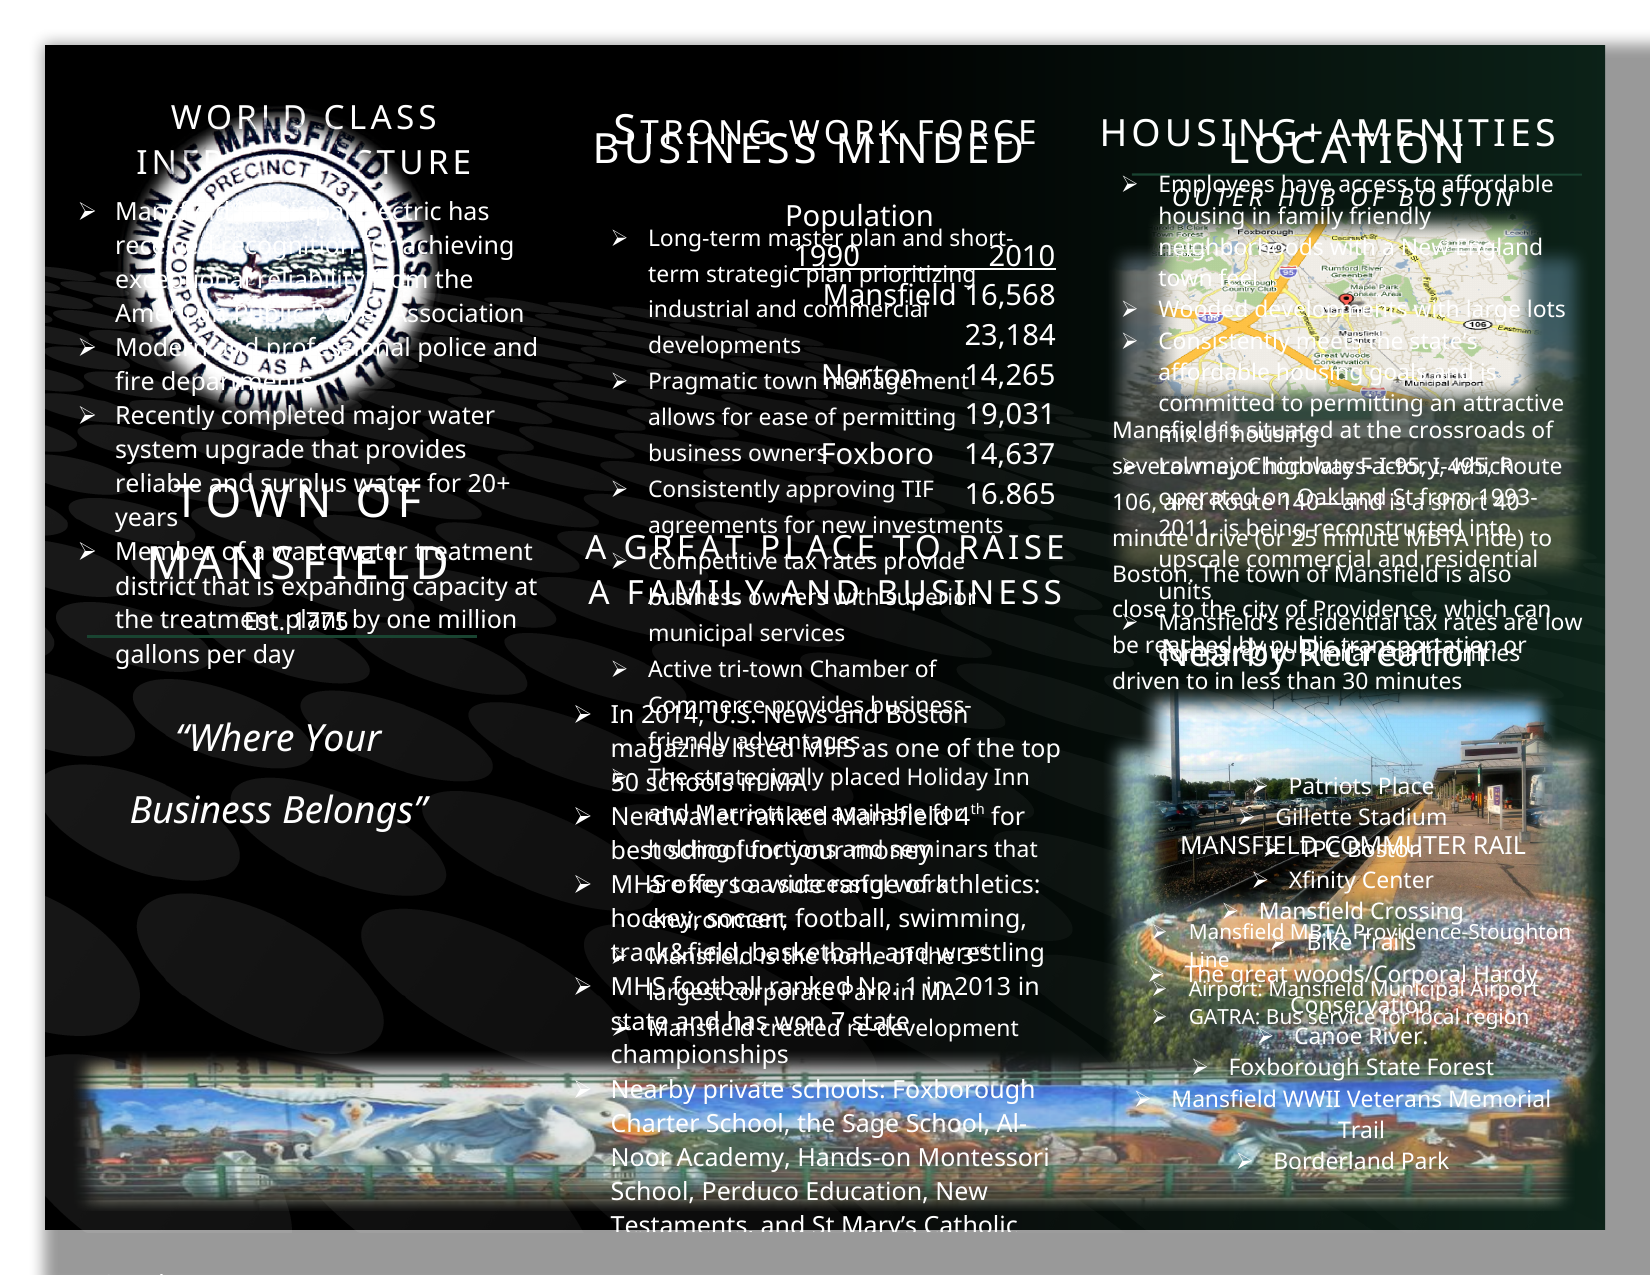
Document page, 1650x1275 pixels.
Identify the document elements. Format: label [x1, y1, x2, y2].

picture [45, 45, 1606, 1233]
